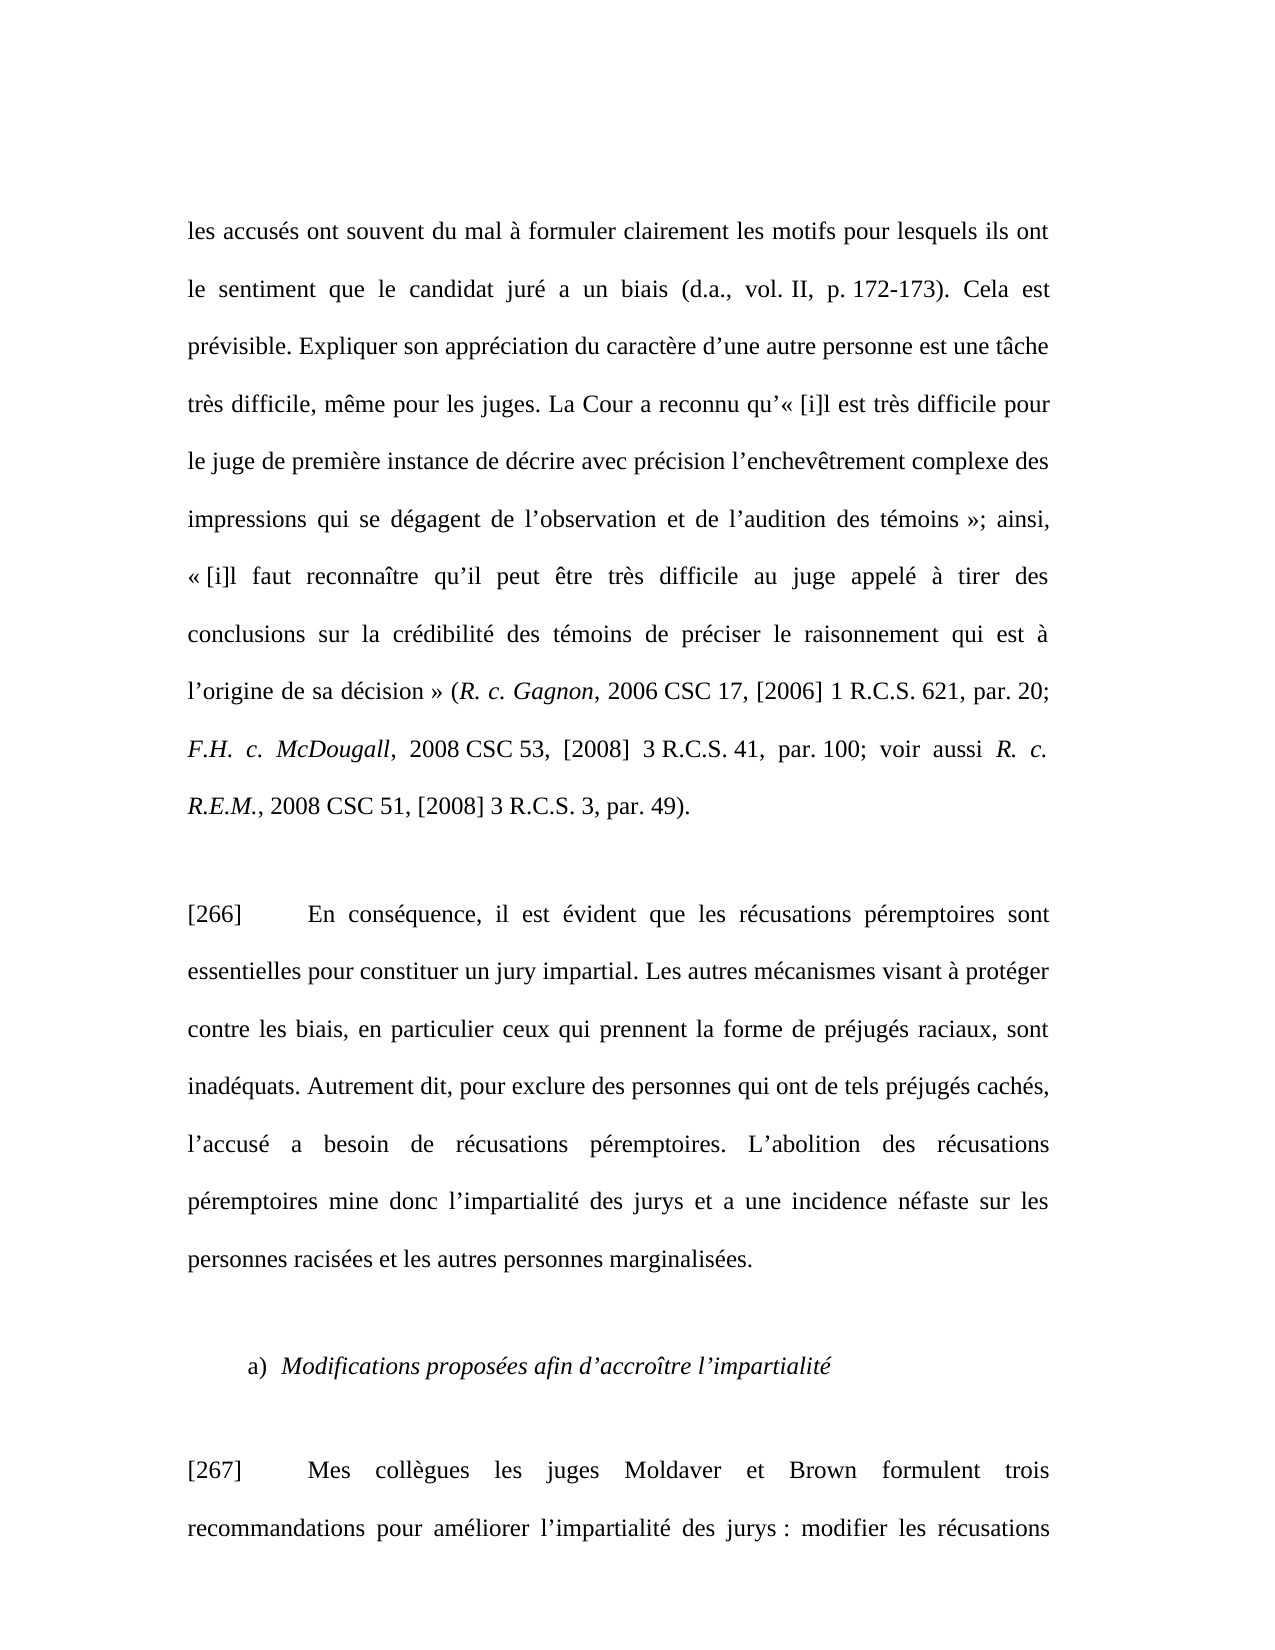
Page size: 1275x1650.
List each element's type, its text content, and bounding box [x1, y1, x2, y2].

title Modifications proposées afin d’accroître l’impartialité [247, 1351, 1050, 1380]
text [187, 1455, 1050, 1541]
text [187, 216, 1050, 820]
text En conséquence, il est évident que les récusations péremptoires sont essentielles pour constituer un jury impartial. Les autres mécanismes visant à protéger contre les biais, en particulier ceux qui prennent la forme de préjugés raciaux, sont inadéquats. Autrement dit, pour exclure des personnes qui ont de tels préjugés cachés, l’accusé a besoin de récusations péremptoires. L’abolition des récusations péremptoires mine donc l’impartialité des jurys et a une incidence néfaste sur les personnes racisées et les autres personnes marginalisées. [187, 899, 1050, 1273]
